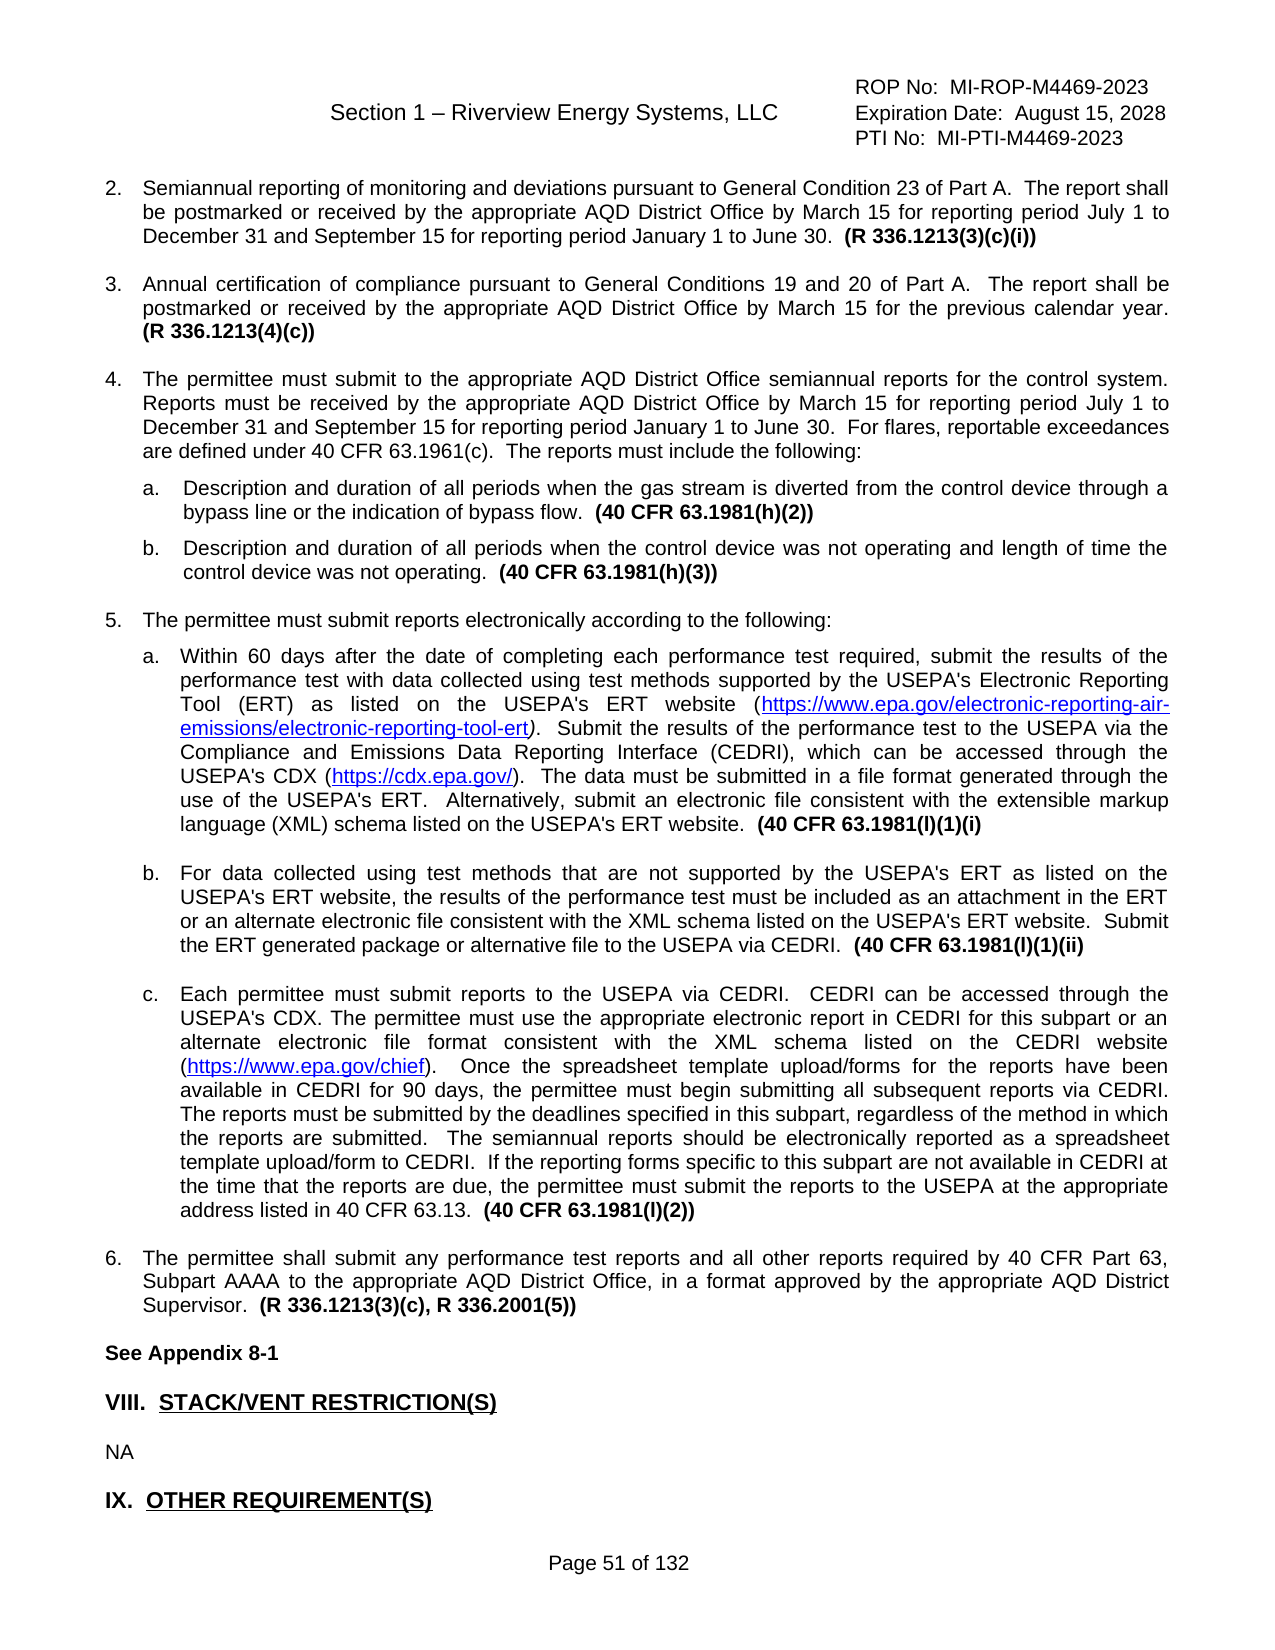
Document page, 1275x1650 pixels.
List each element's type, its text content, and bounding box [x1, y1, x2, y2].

list Description and duration of all periods when the control device was not operating and length of time the control device was not operating. (40 CFR 63.1981(h)(3)) [142, 536, 1170, 584]
list Each permittee must submit reports to the USEPA via CEDRI. CEDRI can be accessed through the USEPA's CDX. The permittee must use the appropriate electronic report in CEDRI for this subpart or an alternate electronic file format consistent with the XML schema listed on the CEDRI website (https://www.epa.gov/chief). Once the spreadsheet template upload/forms for the reports have been available in CEDRI for 90 days, the permittee must begin submitting all subsequent reports via CEDRI. The reports must be submitted by the deadlines specified in this subpart, regardless of the method in which the reports are submitted. The semiannual reports should be electronically reported as a spreadsheet template upload/form to CEDRI. If the reporting forms specific to this subpart are not available in CEDRI at the time that the reports are due, the permittee must submit the reports to the USEPA at the appropriate address listed in 40 CFR 63.13. (40 CFR 63.1981(l)(2)) [142, 982, 1170, 1221]
list The permittee must submit reports electronically according to the following: [105, 608, 1170, 632]
text VIII. STACK/VENT RESTRICTION(S) [105, 1389, 1170, 1416]
list Within 60 days after the date of completing each performance test required, submit the results of the performance test with data collected using test methods supported by the USEPA's Electronic Reporting Tool (ERT) as listed on the USEPA's ERT website (https://www.epa.gov/electronic-reporting-air-emissions/electronic-reporting-tool-ert). Submit the results of the performance test to the USEPA via the Compliance and Emissions Data Reporting Interface (CEDRI), which can be accessed through the USEPA's CDX (https://cdx.epa.gov/). The data must be submitted in a file format generated through the use of the USEPA's ERT. Alternatively, submit an electronic file consistent with the extensible markup language (XML) schema listed on the USEPA's ERT website. (40 CFR 63.1981(l)(1)(i) [142, 644, 1170, 836]
list Description and duration of all periods when the gas stream is diverted from the control device through a bypass line or the indication of bypass flow. (40 CFR 63.1981(h)(2)) [142, 476, 1170, 523]
text IX. OTHER REQUIREMENT(S) [105, 1487, 1170, 1514]
list Semiannual reporting of monitoring and deviations pursuant to General Condition 23 of Part A. The report shall be postmarked or received by the appropriate AQD District Office by March 15 for reporting period July 1 to December 31 and September 15 for reporting period January 1 to June 30. (R 336.1213(3)(c)(i)) [105, 176, 1170, 247]
text NA [105, 1439, 1170, 1463]
list The permittee must submit to the appropriate AQD District Office semiannual reports for the control system. Reports must be received by the appropriate AQD District Office by March 15 for reporting period July 1 to December 31 and September 15 for reporting period January 1 to June 30. For flares, reportable exceedances are defined under 40 CFR 63.1961(c). The reports must include the following: [105, 367, 1170, 463]
list Annual certification of compliance pursuant to General Conditions 19 and 20 of Part A. The report shall be postmarked or received by the appropriate AQD District Office by March 15 for the previous calendar year. (R 336.1213(4)(c)) [105, 271, 1170, 343]
list The permittee shall submit any performance test reports and all other reports required by 40 CFR Part 63, Subpart AAAA to the appropriate AQD District Office, in a format approved by the appropriate AQD District Supervisor. (R 336.1213(3)(c), R 336.2001(5)) [105, 1245, 1170, 1317]
text See Appendix 8-1 [105, 1341, 1170, 1365]
list For data collected using test methods that are not supported by the USEPA's ERT as listed on the USEPA's ERT website, the results of the performance test must be included as an attachment in the ERT or an alternate electronic file consistent with the XML schema listed on the USEPA's ERT website. Submit the ERT generated package or alternative file to the USEPA via CEDRI. (40 CFR 63.1981(l)(1)(ii) [142, 861, 1170, 957]
